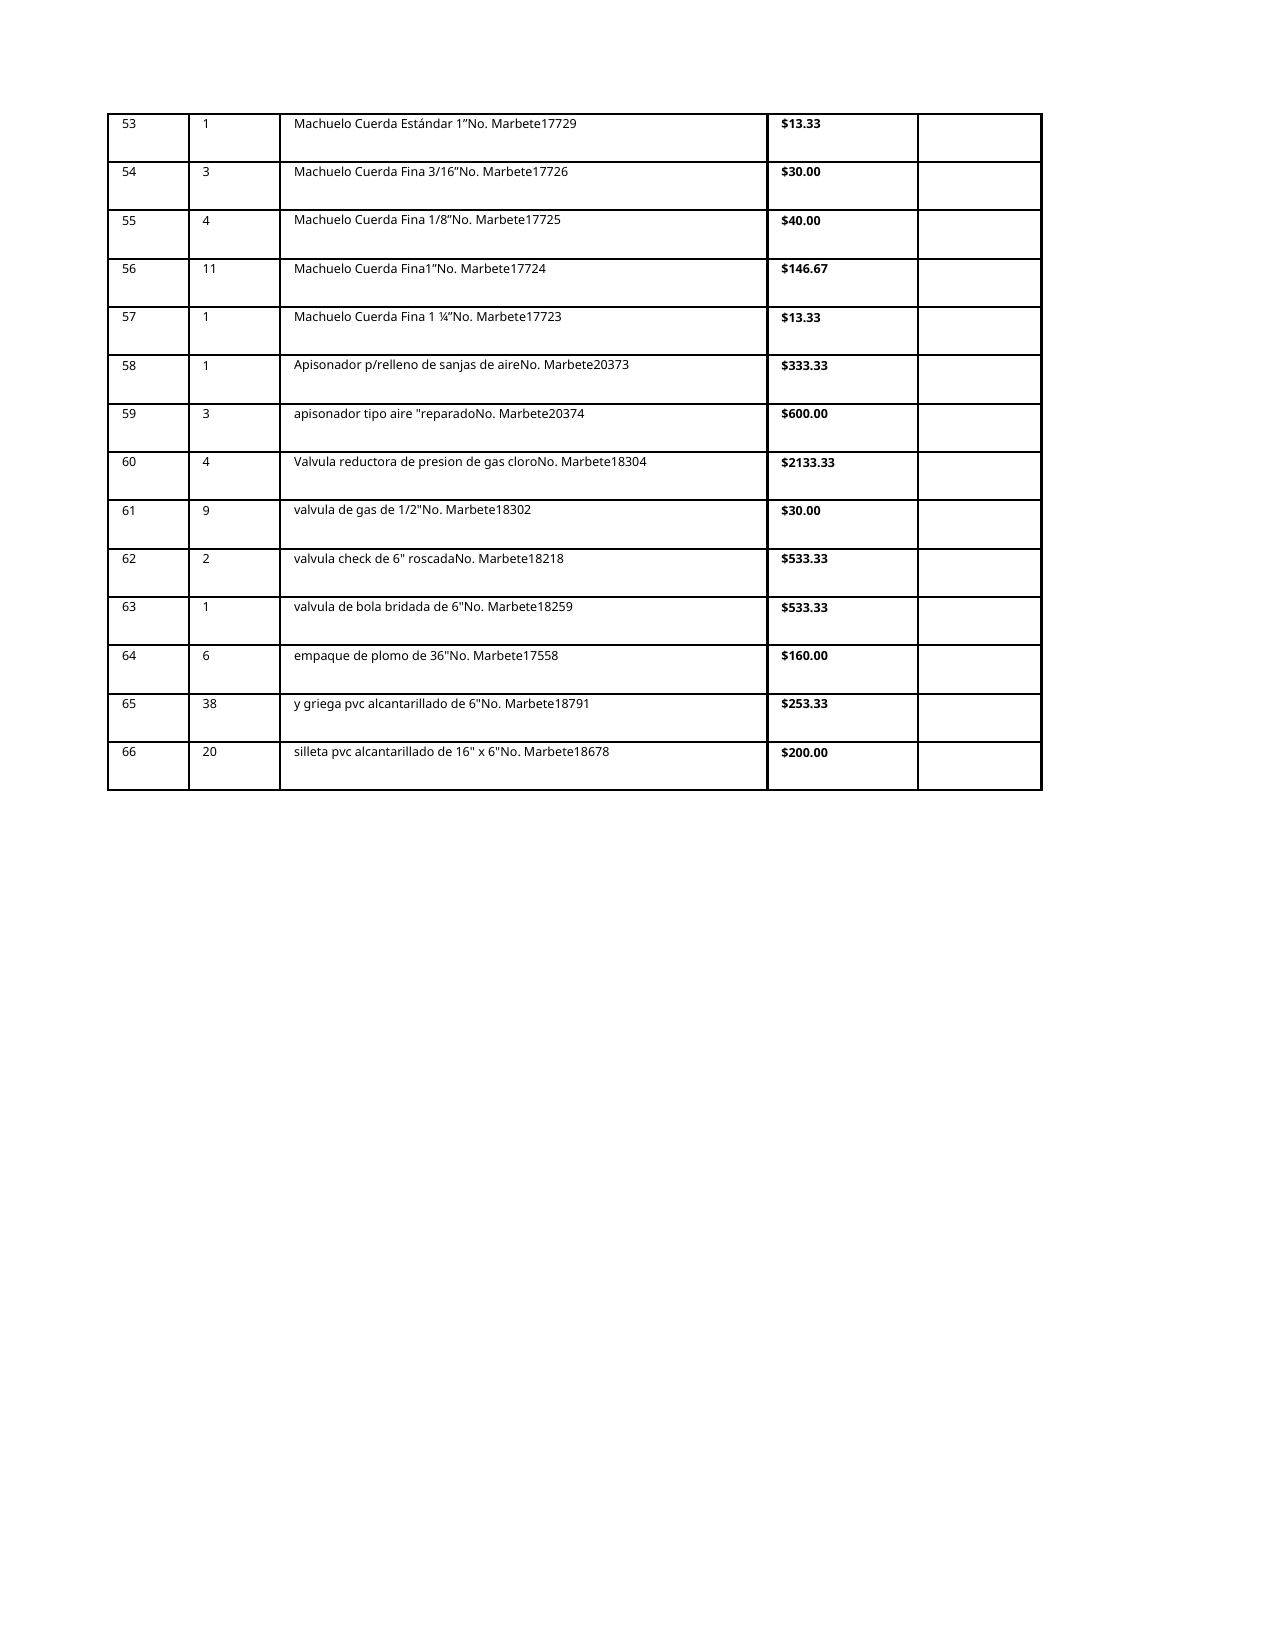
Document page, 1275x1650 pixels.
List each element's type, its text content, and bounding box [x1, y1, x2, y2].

table_cell $333.33 [769, 356, 917, 403]
table_cell $600.00 [769, 405, 917, 451]
table_cell 38 [190, 695, 279, 741]
table_cell [919, 598, 1040, 644]
table_cell [919, 550, 1040, 596]
table_cell $253.33 [769, 695, 917, 741]
table_cell apisonador tipo aire "reparadoNo. Marbete20374 [281, 405, 766, 451]
table_cell [919, 453, 1040, 499]
table_cell [919, 501, 1040, 548]
table_cell $160.00 [769, 646, 917, 693]
table_cell valvula de bola bridada de 6"No. Marbete18259 [281, 598, 766, 644]
table_cell Machuelo Cuerda Fina1”No. Marbete17724 [281, 260, 766, 306]
table_cell $200.00 [769, 743, 917, 789]
table_cell 4 [190, 453, 279, 499]
table_cell $40.00 [769, 211, 917, 257]
table_cell 66 [109, 743, 188, 789]
table_header $13.33 [769, 115, 917, 161]
table_cell 1 [190, 598, 279, 644]
table_cell 9 [190, 501, 279, 548]
table_header 1 [190, 115, 279, 161]
table_cell 3 [190, 405, 279, 451]
table_cell Valvula reductora de presion de gas cloroNo. Marbete18304 [281, 453, 766, 499]
table_cell 56 [109, 260, 188, 306]
table_cell 63 [109, 598, 188, 644]
table_cell [919, 695, 1040, 741]
table_cell 60 [109, 453, 188, 499]
table_cell 20 [190, 743, 279, 789]
table_header 53 [109, 115, 188, 161]
table_cell $146.67 [769, 260, 917, 306]
table_cell empaque de plomo de 36"No. Marbete17558 [281, 646, 766, 693]
table_cell [919, 646, 1040, 693]
table_cell [919, 356, 1040, 403]
table_cell Machuelo Cuerda Fina 3/16”No. Marbete17726 [281, 163, 766, 209]
table_cell 11 [190, 260, 279, 306]
table_cell 2 [190, 550, 279, 596]
table_cell $30.00 [769, 163, 917, 209]
table_header Machuelo Cuerda Estándar 1”No. Marbete17729 [281, 115, 766, 161]
table_cell Machuelo Cuerda Fina 1/8”No. Marbete17725 [281, 211, 766, 257]
table_header [919, 115, 1040, 161]
table_cell [919, 743, 1040, 789]
table_cell [919, 405, 1040, 451]
table_cell [919, 260, 1040, 306]
table_cell valvula check de 6" roscadaNo. Marbete18218 [281, 550, 766, 596]
table_cell $533.33 [769, 598, 917, 644]
table_cell 62 [109, 550, 188, 596]
table_cell silleta pvc alcantarillado de 16" x 6"No. Marbete18678 [281, 743, 766, 789]
table_cell 57 [109, 308, 188, 354]
table_cell 6 [190, 646, 279, 693]
table_cell 4 [190, 211, 279, 257]
table_cell 55 [109, 211, 188, 257]
table_cell 1 [190, 308, 279, 354]
table_cell y griega pvc alcantarillado de 6"No. Marbete18791 [281, 695, 766, 741]
table_cell $30.00 [769, 501, 917, 548]
table_cell 61 [109, 501, 188, 548]
table_cell Machuelo Cuerda Fina 1 ¼”No. Marbete17723 [281, 308, 766, 354]
table_cell [919, 211, 1040, 257]
table_cell 58 [109, 356, 188, 403]
table_cell valvula de gas de 1/2"No. Marbete18302 [281, 501, 766, 548]
table_cell 65 [109, 695, 188, 741]
table_cell 1 [190, 356, 279, 403]
table_cell 64 [109, 646, 188, 693]
table_cell [919, 163, 1040, 209]
table_cell Apisonador p/relleno de sanjas de aireNo. Marbete20373 [281, 356, 766, 403]
table_cell 3 [190, 163, 279, 209]
table_cell 54 [109, 163, 188, 209]
table_cell [919, 308, 1040, 354]
table_cell $13.33 [769, 308, 917, 354]
table_cell $2133.33 [769, 453, 917, 499]
table_cell $533.33 [769, 550, 917, 596]
table_cell 59 [109, 405, 188, 451]
